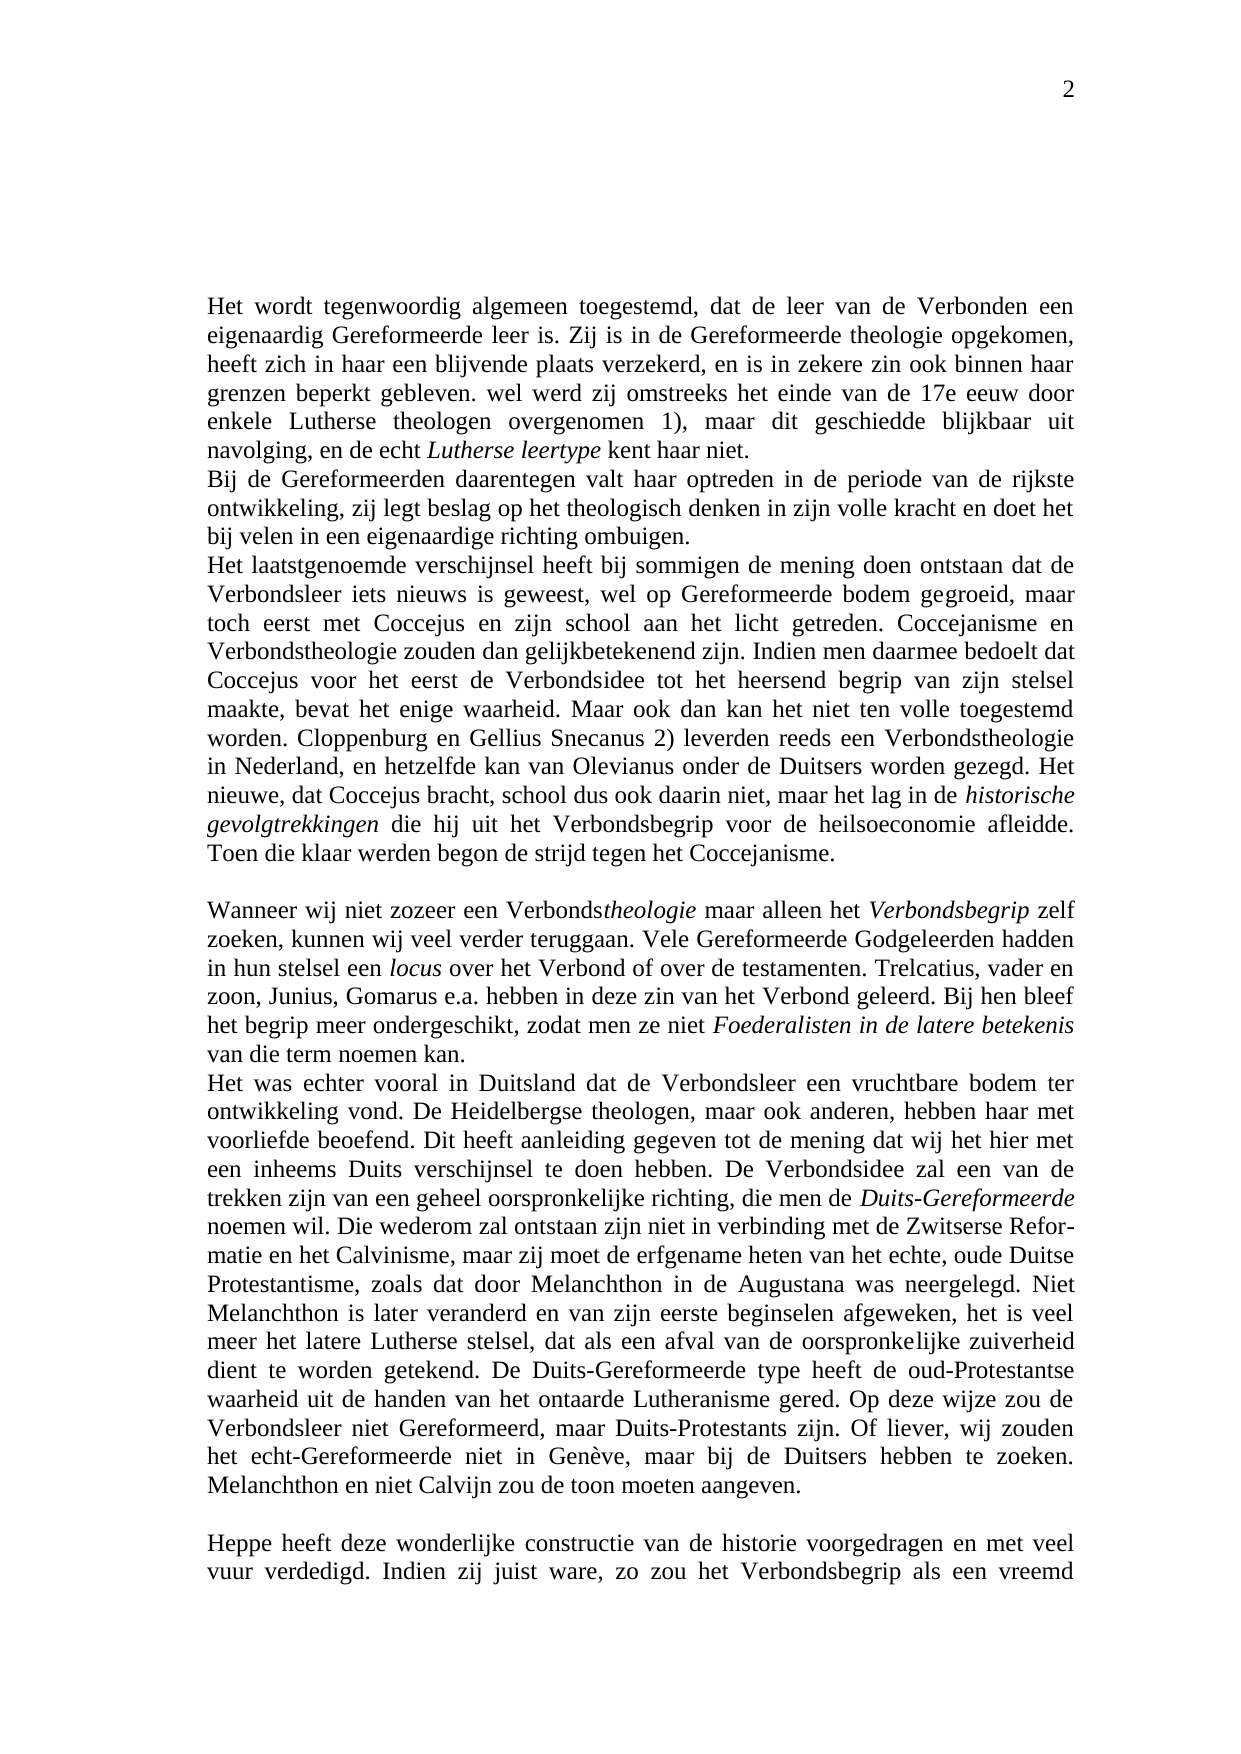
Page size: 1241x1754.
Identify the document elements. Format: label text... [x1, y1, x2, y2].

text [207, 1528, 1075, 1585]
text Het laatstgenoemde verschijnsel heeft bij sommigen de mening doen ontstaan dat de Verbondsleer iets nieuws is geweest, wel op Gereformeerde bodem gegroeid, maar toch eerst met Coccejus en zijn school aan het licht getreden. Coccejanisme en Verbondstheologie zouden dan gelijkbetekenend zijn. Indien men daarmee bedoelt dat Coccejus voor het eerst de Verbondsidee tot het heersend begrip van zijn stelsel maakte, bevat het enige waarheid. Maar ook dan kan het niet ten volle toegestemd worden. Cloppenburg en Gellius Snecanus 2) leverden reeds een Verbondstheologie in Nederland, en hetzelfde kan van Olevianus onder de Duitsers worden gezegd. Het nieuwe, dat Coccejus bracht, school dus ook daarin niet, maar het lag in de historische gevolgtrekkingen die hij uit het Verbondsbegrip voor de heilsoeconomie afleidde. Toen die klaar werden begon de strijd tegen het Coccejanisme. [207, 550, 1075, 866]
text Bij de Gereformeerden daarentegen valt haar optreden in de periode van de rijkste ontwikkeling, zij legt beslag op het theologisch denken in zijn volle kracht en doet het bij velen in een eigenaardige richting ombuigen. [207, 464, 1075, 550]
text Wanneer wij niet zozeer een Verbondstheologie maar alleen het Verbondsbegrip zelf zoeken, kunnen wij veel verder teruggaan. Vele Gereformeerde Godgeleerden hadden in hun stelsel een locus over het Verbond of over de testamenten. Trelcatius, vader en zoon, Junius, Gomarus e.a. hebben in deze zin van het Verbond geleerd. Bij hen bleef het begrip meer ondergeschikt, zodat men ze niet Foederalisten in de latere betekenis van die term noemen kan. [207, 895, 1075, 1068]
text Het wordt tegenwoordig algemeen toegestemd, dat de leer van de Verbonden een eigenaardig Gereformeerde leer is. Zij is in de Gereformeerde theologie opgekomen, heeft zich in haar een blijvende plaats verzekerd, en is in zekere zin ook binnen haar grenzen beperkt gebleven. wel werd zij omstreeks het einde van de 17e eeuw door enkele Lutherse theologen overgenomen 1), maar dit geschiedde blijkbaar uit navolging, en de echt Lutherse leertype kent haar niet. [207, 291, 1075, 464]
text Het was echter vooral in Duitsland dat de Verbondsleer een vruchtbare bodem ter ontwikkeling vond. De Heidelbergse theologen, maar ook anderen, hebben haar met voorliefde beoefend. Dit heeft aanleiding gegeven tot de mening dat wij het hier met een inheems Duits verschijnsel te doen hebben. De Verbondsidee zal een van de trekken zijn van een geheel oorspronkelijke richting, die men de Duits-Gereformeerde noemen wil. Die wederom zal ontstaan zijn niet in verbinding met de Zwitserse Reformatie en het Calvinisme, maar zij moet de erfgename heten van het echte, oude Duitse Protestantisme, zoals dat door Melanchthon in de Augustana was neergelegd. Niet Melanchthon is later veranderd en van zijn eerste beginselen afgeweken, het is veel meer het latere Lutherse stelsel, dat als een afval van de oorspronkelijke zuiverheid dient te worden getekend. De Duits-Gereformeerde type heeft de oud-Protestantse waarheid uit de handen van het ontaarde Lutheranisme gered. Op deze wijze zou de Verbondsleer niet Gereformeerd, maar Duits-Protestants zijn. Of liever, wij zouden het echt-Gereformeerde niet in Genève, maar bij de Duitsers hebben te zoeken. Melanchthon en niet Calvijn zou de toon moeten aangeven. [207, 1068, 1075, 1499]
